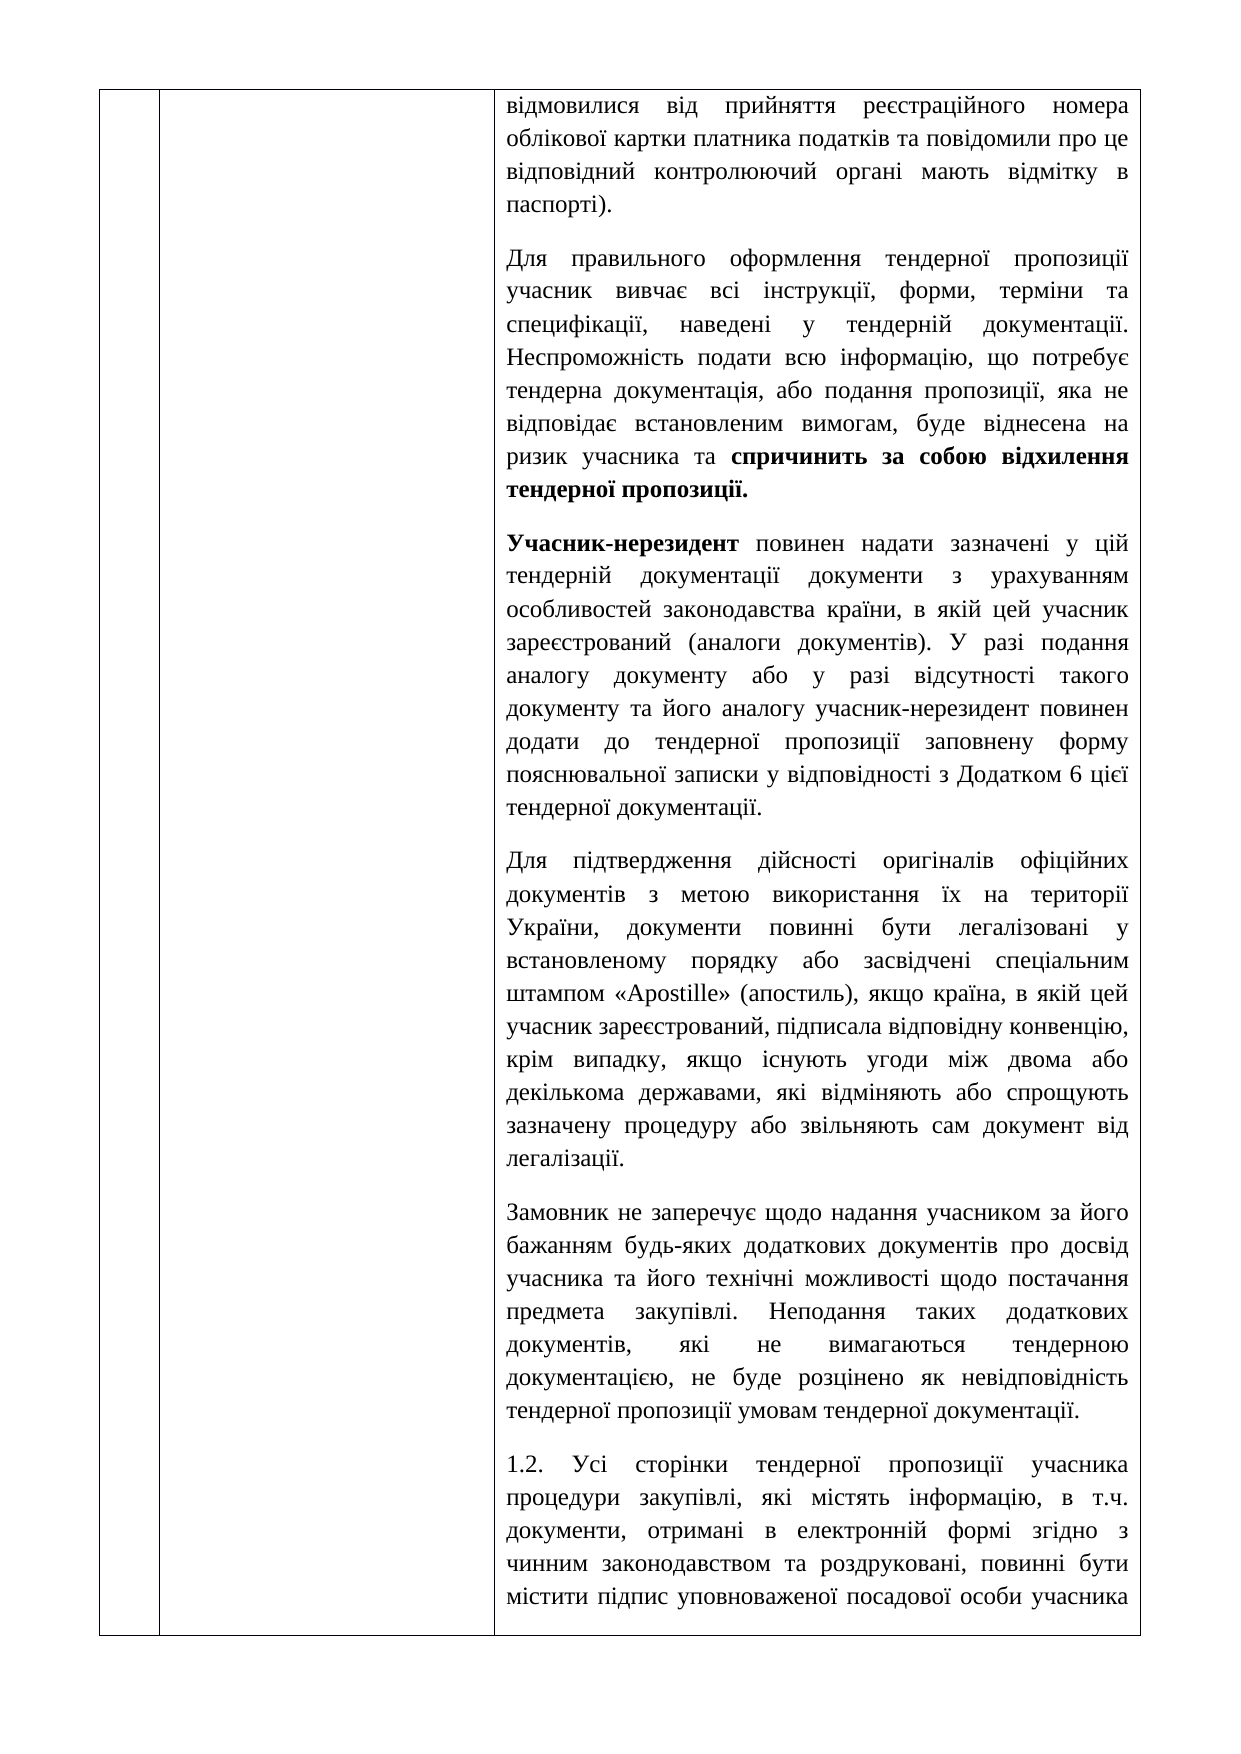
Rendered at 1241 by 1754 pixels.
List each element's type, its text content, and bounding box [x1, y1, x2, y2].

table_cell 1 [100, 90, 159, 1635]
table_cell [160, 90, 494, 1635]
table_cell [495, 90, 1140, 1635]
